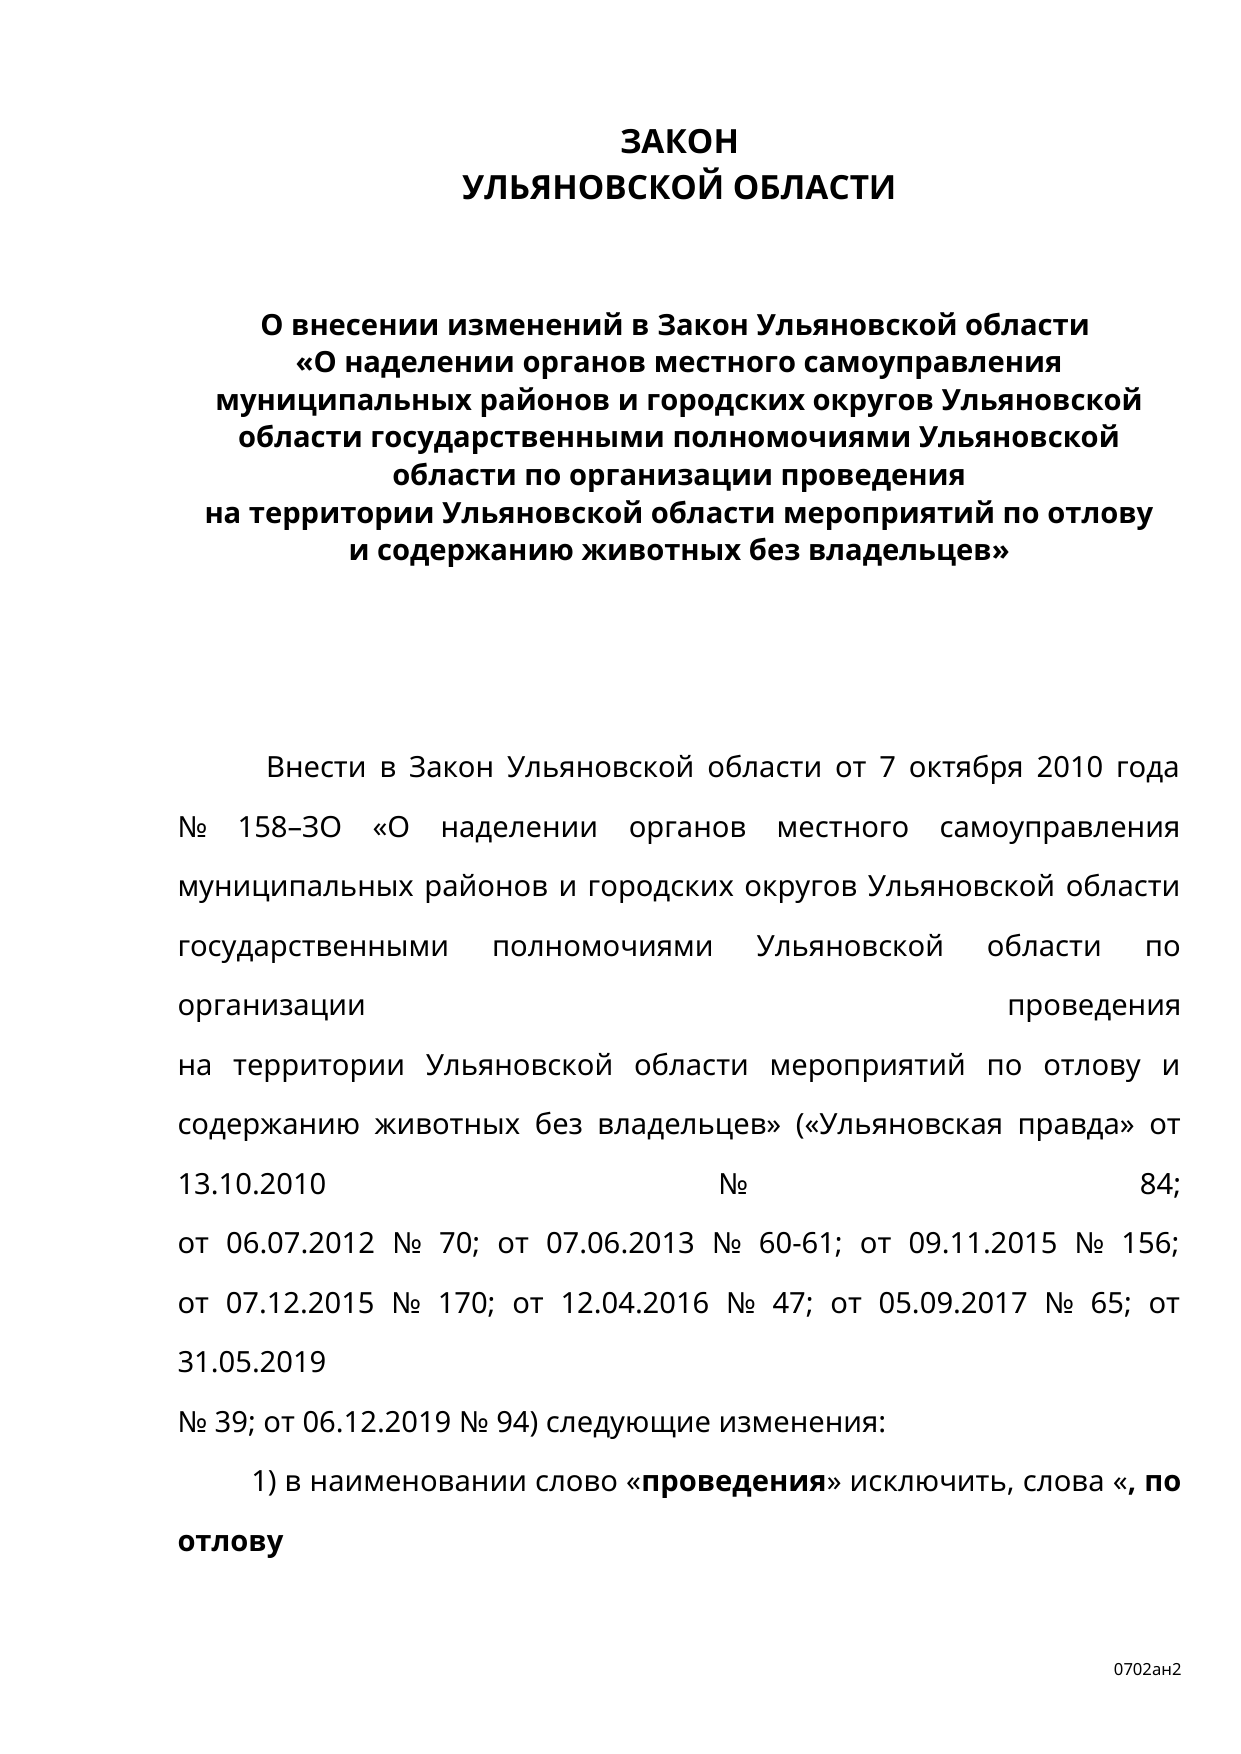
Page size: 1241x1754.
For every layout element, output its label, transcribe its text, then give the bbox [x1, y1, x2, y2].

text О внесении изменений в Закон Ульяновской области «О наделении органов местного самоуправления муниципальных районов и городских округов Ульяновской области государственными полномочиями Ульяновской области по организации проведения на территории Ульяновской области мероприятий по отлову и содержанию животных без владельцев» [177, 305, 1181, 569]
text УЛЬЯНОВСКОЙ ОБЛАСТИ [177, 163, 1181, 209]
text Внести в Закон Ульяновской области от 7 октября 2010 года № 158–ЗО «О наделении органов местного самоуправления муниципальных районов и городских округов Ульяновской области государственными полномочиями Ульяновской области по организации проведения на территории Ульяновской области мероприятий по отлову и содержанию животных без владельцев» («Ульяновская правда» от 13.10.2010 № 84; от 06.07.2012 № 70; от 07.06.2013 № 60-61; от 09.11.2015 № 156; от 07.12.2015 № 170; от 12.04.2016 № 47; от 05.09.2017 № 65; от 31.05.2019 № 39; от 06.12.2019 № 94) следующие изменения: [177, 747, 1181, 1441]
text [177, 1460, 1181, 1559]
text ЗАКОН [177, 118, 1181, 163]
